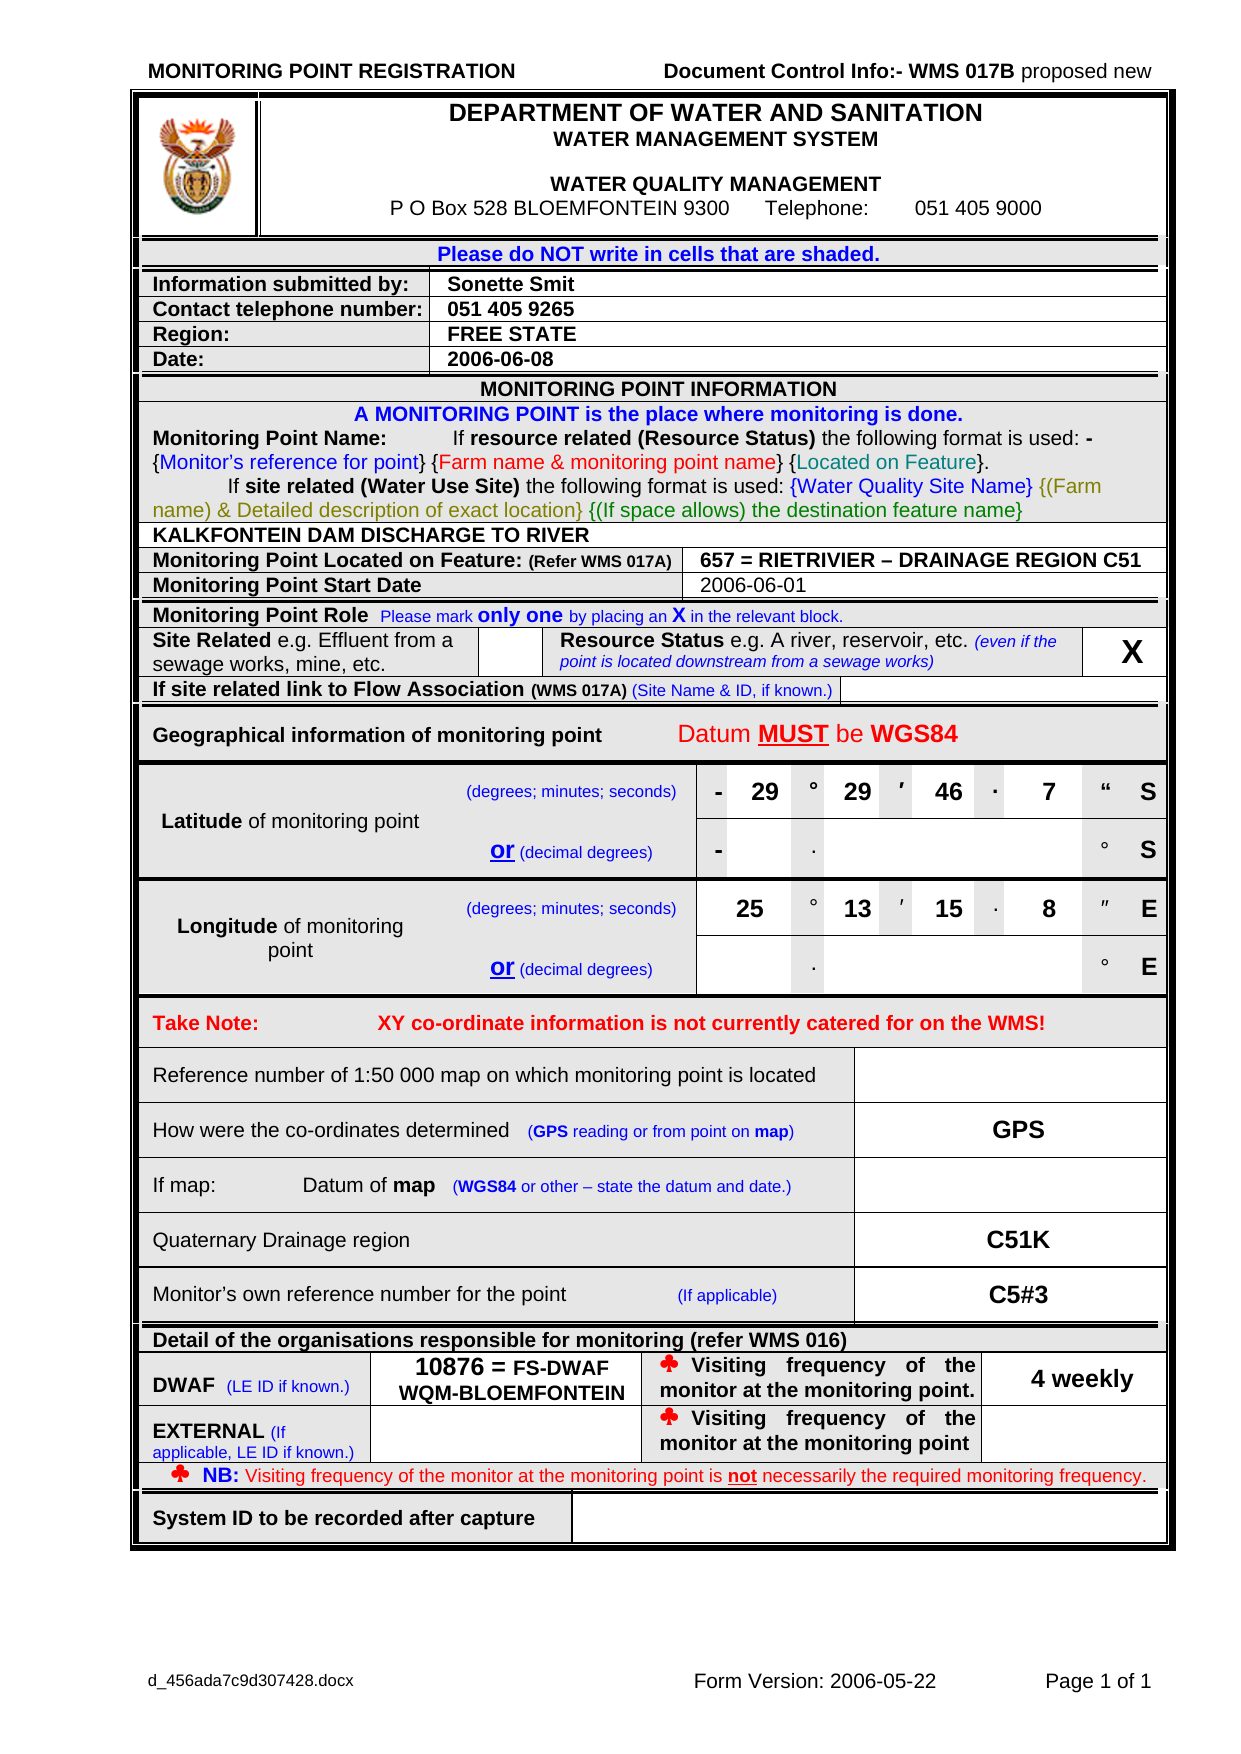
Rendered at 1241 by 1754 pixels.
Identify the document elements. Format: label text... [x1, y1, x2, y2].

table_cell Visiting frequency of the monitor at the monitoring point. [642, 1353, 981, 1405]
table_cell (degrees; minutes; seconds) [434, 881, 696, 935]
table_cell S [1114, 765, 1166, 818]
table_cell ° [1082, 819, 1114, 877]
table_cell Contact telephone number: [139, 297, 429, 321]
table_cell 15 [912, 881, 974, 935]
table_cell WATER QUALITY MANAGEMENT 9300 Telephone: 051 405 9000 [261, 151, 1166, 235]
table_cell 46 [912, 765, 974, 818]
table_cell Site Related e.g. Effluent from a sewage works, mine, etc. [139, 628, 478, 676]
table_cell [697, 936, 791, 993]
table_cell Visiting frequency of the monitor at the monitoring point [642, 1406, 981, 1462]
table_cell [855, 1048, 1166, 1102]
table_cell Detail of the organisations responsible for monitoring (refer WMS 016) [135, 1321, 1169, 1351]
table_cell S [1114, 819, 1166, 877]
table_cell ° [791, 765, 824, 818]
table_cell · [791, 819, 824, 877]
table_cell DWAF (LE ID if known.) [139, 1353, 370, 1405]
table_cell How were the co-ordinates determined (GPS reading or from point on map) [139, 1103, 854, 1157]
table_cell - [697, 819, 727, 877]
table_cell C51K [855, 1213, 1166, 1266]
table_cell · [974, 765, 1004, 818]
table_cell Date: [139, 347, 429, 371]
table_cell E [1115, 936, 1166, 993]
table_cell [982, 1406, 1166, 1462]
table_cell 10876 = FS-DWAF WQM-BLOEMFONTEIN [371, 1353, 641, 1405]
table_cell [855, 1158, 1166, 1212]
table_cell 657 = RIETRIVIER – DRAINAGE REGION C51 [683, 548, 1166, 572]
table_cell [479, 628, 542, 676]
table_cell MONITORING POINT INFORMATION [135, 371, 1169, 401]
table_cell Longitude of monitoring point [139, 881, 434, 993]
table_cell (degrees; minutes; seconds) [434, 765, 696, 818]
table_cell EXTERNAL (If applicable, LE ID if known.) [139, 1406, 370, 1462]
table_cell 29 [824, 765, 879, 818]
table_cell Monitoring Point Role Please mark only one by placing an X in the relevant block. [135, 597, 1169, 627]
table_cell · [974, 881, 1004, 935]
table_cell Monitoring Point Start Date [139, 573, 682, 597]
table_cell Quaternary Drainage region [139, 1213, 854, 1266]
table_cell [727, 819, 791, 877]
table_cell If map: Datum of map (WGS84 or other – state the datum and date.) [139, 1158, 854, 1212]
table_cell GPS [855, 1103, 1166, 1157]
table_cell or (decimal degrees) [434, 818, 696, 877]
table_cell [824, 819, 1082, 877]
table_cell Reference number of 1:50 000 map on which monitoring point is located [139, 1048, 854, 1102]
table_cell Information submitted by: [135, 265, 429, 296]
table_cell ° [1082, 936, 1115, 993]
table_cell Resource Status e.g. A river, reservoir, etc. (even if the point is located downstream from a sewage works) [543, 628, 1082, 676]
table_cell · [791, 936, 824, 993]
table_cell Take Note: XY co-ordinate information is not currently catered for on the WMS! [139, 998, 1166, 1047]
table_cell System ID to be recorded after capture [135, 1488, 571, 1542]
table_cell 13 [824, 881, 879, 935]
table_cell 25 [697, 881, 791, 935]
table_header DEPARTMENT OF WATER AND SANITATION WATER MANAGEMENT SYSTEM [258, 90, 1169, 151]
table_cell [371, 1406, 641, 1462]
table_cell “ [1082, 765, 1114, 818]
table_cell 4 weekly [982, 1353, 1166, 1405]
table_cell E [1115, 881, 1166, 935]
table_cell [824, 936, 1082, 993]
table_cell 2006-06-01 [683, 573, 1166, 597]
table_cell 7 [1004, 765, 1082, 818]
table_cell 2006-06-08 [430, 347, 1166, 371]
table_cell Sonette Smit [430, 265, 1169, 296]
table_cell [430, 322, 1166, 346]
table_cell or (decimal degrees) [434, 935, 696, 993]
table_cell Please do NOT write in cells that are shaded. [135, 235, 1169, 265]
table_cell A MONITORING POINT is the place where monitoring is done. Monitoring Point Name: If resource related (Resource Status) the following format is used: - {Monitor’s reference for point} {Farm name & monitoring point name} {Located on Feature}. If site related (Water Use Site) the following format is used: {Water Quality Site Name} {(Farm name) & Detailed description of exact location} {(If space allows) the destination feature name} [139, 402, 1166, 522]
table_cell KALKFONTEIN DAM DISCHARGE TO RIVER [139, 523, 1166, 547]
table_cell ″ [1082, 881, 1115, 935]
table_cell - [697, 765, 727, 818]
table_cell 29 [727, 765, 791, 818]
table_cell Region: [139, 322, 429, 346]
table_cell Monitor’s own reference number for the point (If applicable) [139, 1268, 854, 1321]
table_cell [573, 1488, 1169, 1542]
table_cell Geographical information of monitoring point Datum MUST be WGS84 [135, 701, 1169, 760]
table_header [139, 98, 258, 235]
table_cell X [1083, 628, 1166, 676]
table_cell C5#3 [855, 1268, 1166, 1321]
table_cell 8 [1004, 881, 1082, 935]
table_cell NB: Visiting frequency of the monitor at the monitoring point is not necessarily the required monitoring frequency. [139, 1463, 1166, 1488]
table_cell ° [791, 881, 824, 935]
table_cell ′ [879, 881, 912, 935]
table_cell 051 405 9265 [430, 297, 1166, 321]
table_cell [841, 677, 1166, 701]
table_cell Latitude of monitoring point [139, 765, 434, 877]
table_cell If site related link to Flow Association (WMS 017A) (Site Name & ID, if known.) [139, 677, 840, 701]
table_cell Monitoring Point Located on Feature: (Refer WMS 017A) [139, 548, 682, 572]
table_cell ′ [879, 765, 912, 818]
